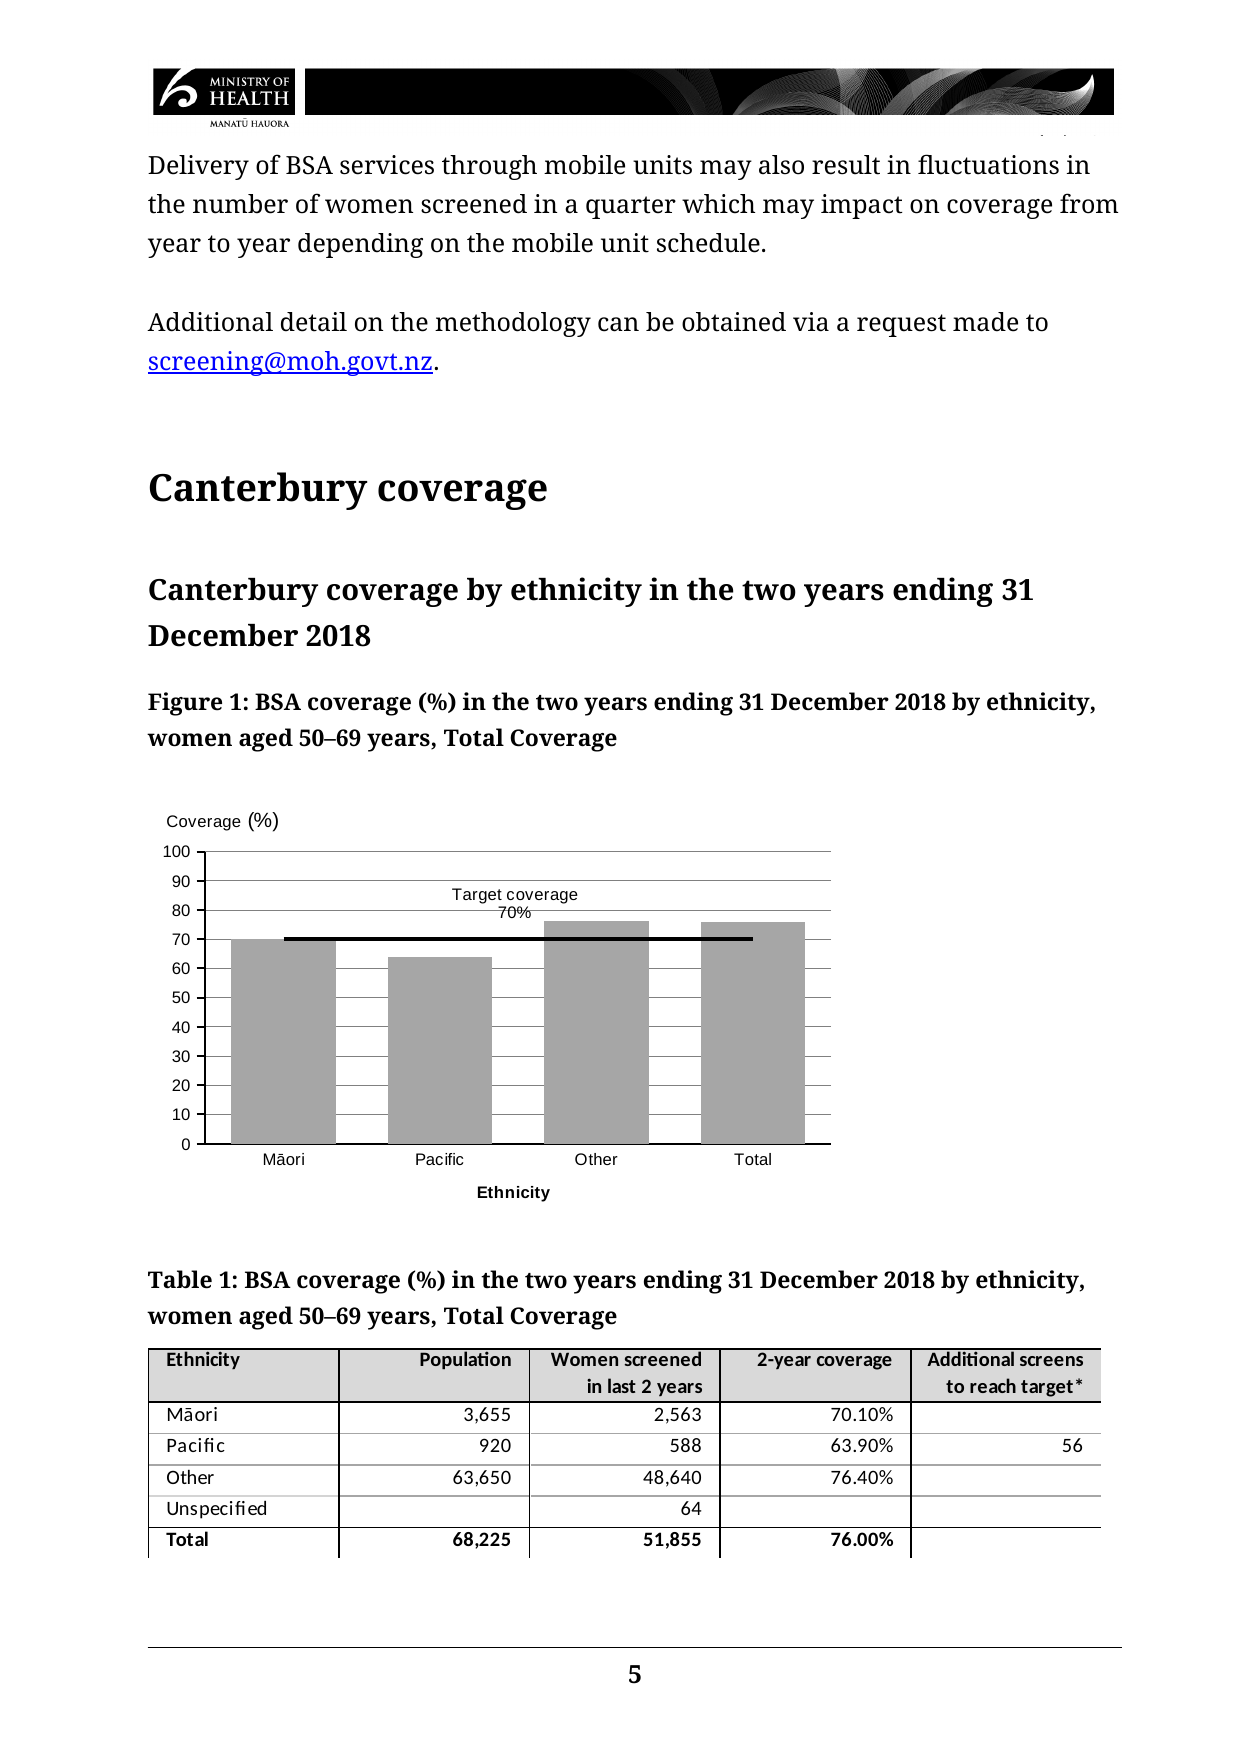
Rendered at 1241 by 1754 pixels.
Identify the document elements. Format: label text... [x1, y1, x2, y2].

subtitle Canterbury coverage [148, 461, 1122, 512]
text Figure 1: BSA coverage (%) in the two years ending 31 December 2018 by ethnicity, women aged 50–69 years, Total Coverage [148, 686, 1122, 753]
text Table 1: BSA coverage (%) in the two years ending 31 December 2018 by ethnicity, women aged 50–69 years, Total Coverage [148, 1264, 1122, 1331]
text Delivery of BSA services through mobile units may also result in fluctuations in the number of women screened in a quarter which may impact on coverage from year to year depending on the mobile unit schedule. [148, 148, 1122, 260]
picture [147, 59, 1123, 136]
subtitle Canterbury coverage by ethnicity in the two years ending 31 December 2018 [148, 570, 1122, 655]
text Additional detail on the methodology can be obtained via a request made to screening@moh.govt.nz. [148, 304, 1122, 378]
